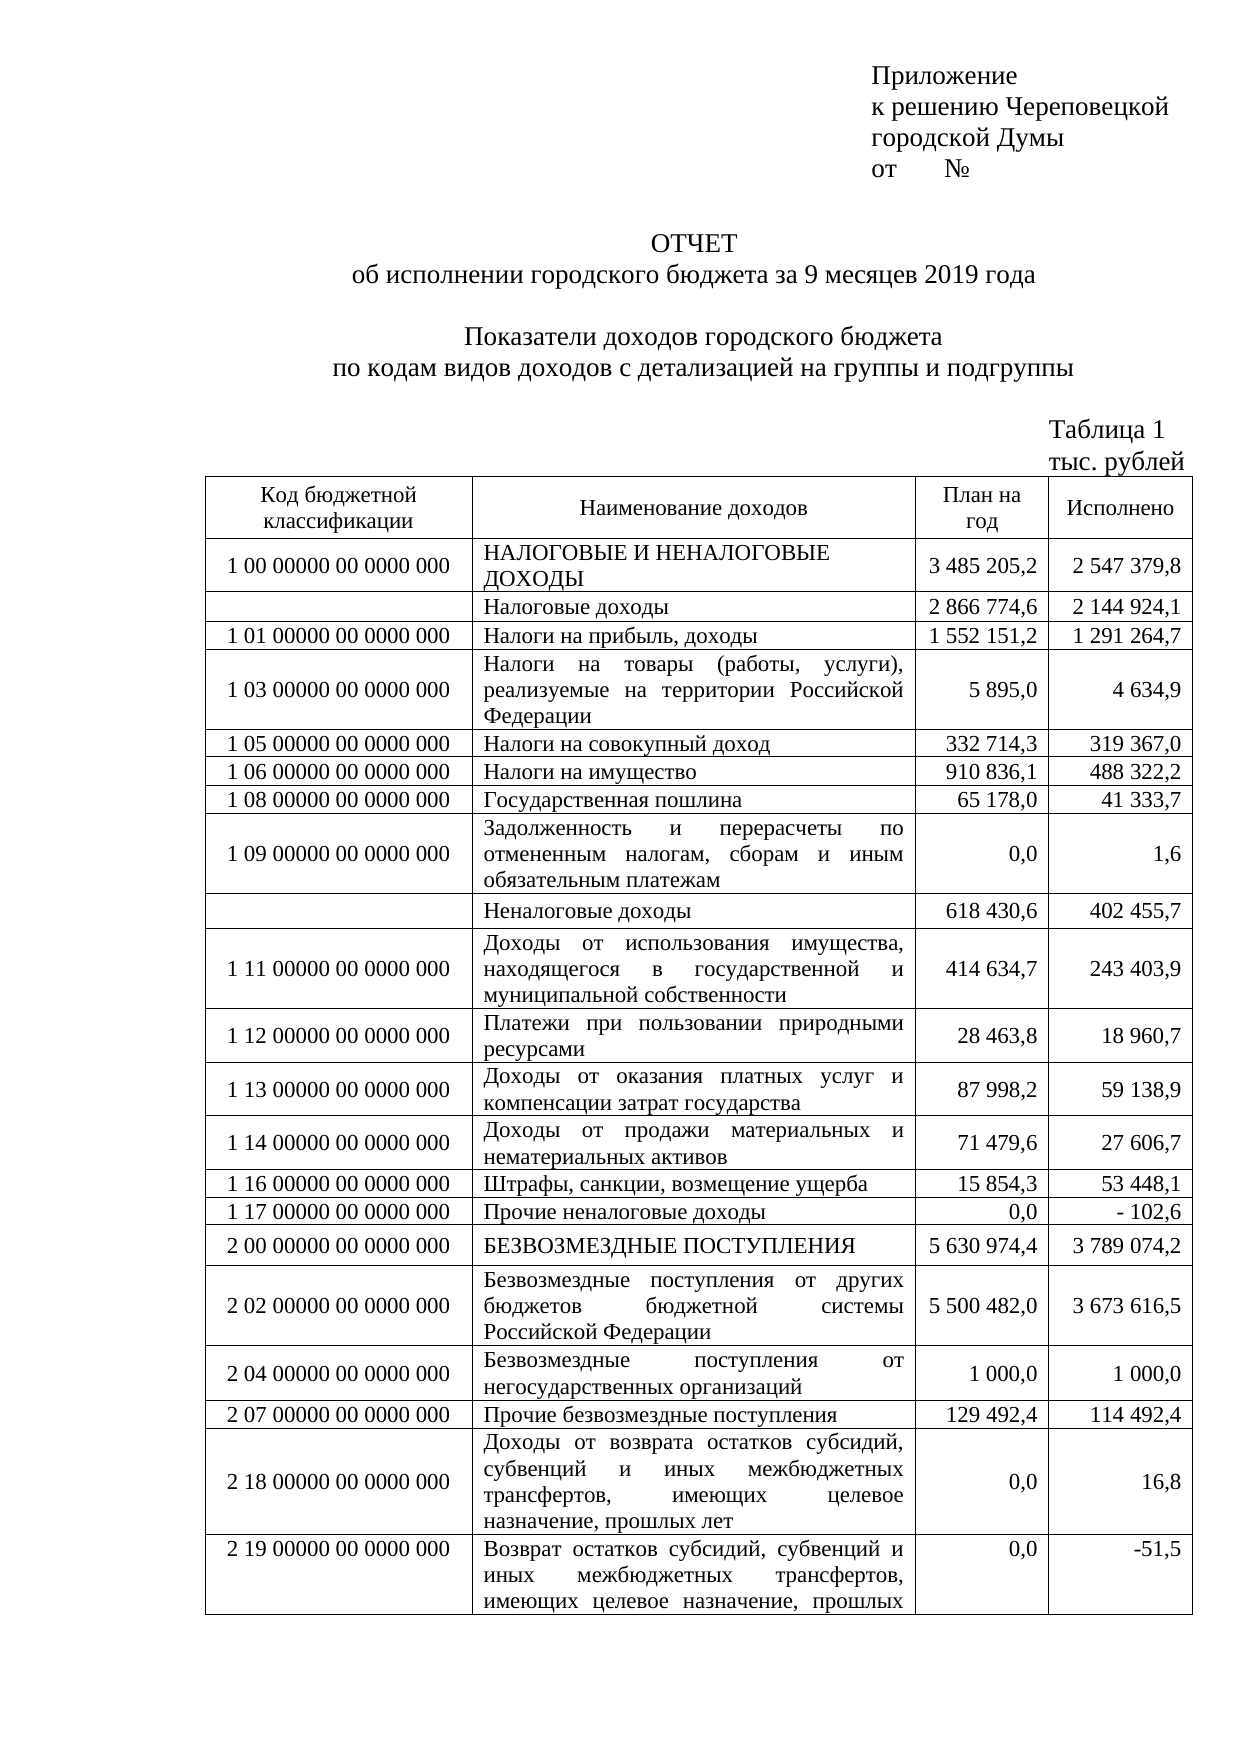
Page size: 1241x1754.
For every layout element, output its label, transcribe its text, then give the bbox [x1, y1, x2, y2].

table_cell 1 01 00000 00 0000 000 [206, 622, 472, 649]
table_cell Доходы от продажи материальных и нематериальных активов [473, 1116, 915, 1169]
table_cell 1 03 00000 00 0000 000 [206, 650, 472, 729]
table_cell 910 836,1 [916, 757, 1048, 785]
table_cell 332 714,3 [916, 730, 1048, 756]
table_cell Доходы от оказания платных услуг и компенсации затрат государства [473, 1063, 915, 1115]
table_cell 27 606,7 [1049, 1116, 1192, 1169]
table_cell Штрафы, санкции, возмещение ущерба [473, 1170, 915, 1197]
table_cell 2 04 00000 00 0000 000 [206, 1346, 472, 1400]
table_cell 2 866 774,6 [916, 592, 1048, 621]
table_cell 65 178,0 [916, 786, 1048, 812]
table_cell 1 291 264,7 [1049, 622, 1192, 649]
text об исполнении городского бюджета за 9 месяцев 2019 года [207, 258, 1181, 289]
table_cell 15 854,3 [916, 1170, 1048, 1197]
table_cell - 102,6 [1049, 1198, 1192, 1224]
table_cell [473, 1535, 915, 1614]
table_cell 129 492,4 [916, 1401, 1048, 1427]
table_cell 1 00 00000 00 0000 000 [206, 539, 472, 591]
table_cell 18 960,7 [1049, 1009, 1192, 1062]
table_cell Доходы от использования имущества, находящегося в государственной и муниципальной собственности [473, 929, 915, 1008]
table_cell 1 09 00000 00 0000 000 [206, 814, 472, 893]
text тыс. рублей [207, 445, 1196, 476]
table_cell 0,0 [916, 1198, 1048, 1224]
table_cell 1 17 00000 00 0000 000 [206, 1198, 472, 1224]
table_cell 1 552 151,2 [916, 622, 1048, 649]
table_cell 1 08 00000 00 0000 000 [206, 786, 472, 812]
table_cell БЕЗВОЗМЕЗДНЫЕ ПОСТУПЛЕНИЯ [473, 1225, 915, 1265]
table_cell 1 12 00000 00 0000 000 [206, 1009, 472, 1062]
table_cell 87 998,2 [916, 1063, 1048, 1115]
text от № [871, 152, 1196, 184]
table_cell 319 367,0 [1049, 730, 1192, 756]
table_cell 3 673 616,5 [1049, 1266, 1192, 1345]
table_cell Безвозмездные поступления от негосударственных организаций [473, 1346, 915, 1400]
table_cell Платежи при пользовании природными ресурсами [473, 1009, 915, 1062]
table_cell 1 05 00000 00 0000 000 [206, 730, 472, 756]
table_cell 2 19 00000 00 0000 000 [206, 1535, 472, 1614]
table_cell 5 895,0 [916, 650, 1048, 729]
table_cell 618 430,6 [916, 894, 1048, 928]
text городской Думы [871, 121, 1196, 152]
table_cell Неналоговые доходы [473, 894, 915, 928]
table_cell 1 16 00000 00 0000 000 [206, 1170, 472, 1197]
table_cell Прочие безвозмездные поступления [473, 1401, 915, 1427]
table_header Наименование доходов [473, 477, 915, 537]
table_cell 0,0 [916, 814, 1048, 893]
table_cell Налоги на прибыль, доходы [473, 622, 915, 649]
table_cell 1 11 00000 00 0000 000 [206, 929, 472, 1008]
table_cell 1 14 00000 00 0000 000 [206, 1116, 472, 1169]
table_cell 3 485 205,2 [916, 539, 1048, 591]
text Приложение [871, 59, 1196, 90]
table_cell [206, 592, 472, 621]
table_cell Государственная пошлина [473, 786, 915, 812]
table_cell 414 634,7 [916, 929, 1048, 1008]
table_cell 53 448,1 [1049, 1170, 1192, 1197]
table_cell Налоговые доходы [473, 592, 915, 621]
table_cell 1 06 00000 00 0000 000 [206, 757, 472, 785]
table_cell 1 000,0 [1049, 1346, 1192, 1400]
table_cell 402 455,7 [1049, 894, 1192, 928]
table_cell 2 00 00000 00 0000 000 [206, 1225, 472, 1265]
table_cell 5 500 482,0 [916, 1266, 1048, 1345]
table_header Код бюджетной классификации [206, 477, 472, 537]
text к решению Череповецкой [871, 90, 1196, 121]
table_cell [206, 894, 472, 928]
table_cell НАЛОГОВЫЕ И НЕНАЛОГОВЫЕ ДОХОДЫ [473, 539, 915, 591]
table_cell 5 630 974,4 [916, 1225, 1048, 1265]
table_cell 71 479,6 [916, 1116, 1048, 1169]
table_cell 16,8 [1049, 1429, 1192, 1534]
table_cell Задолженность и перерасчеты по отмененным налогам, сборам и иным обязательным платежам [473, 814, 915, 893]
table_cell 488 322,2 [1049, 757, 1192, 785]
table_cell Доходы от возврата остатков субсидий, субвенций и иных межбюджетных трансфертов, имеющих целевое назначение, прошлых лет [473, 1429, 915, 1534]
table_cell 2 547 379,8 [1049, 539, 1192, 591]
table_cell 3 789 074,2 [1049, 1225, 1192, 1265]
table_header План на год [916, 477, 1048, 537]
text Показатели доходов городского бюджета [207, 320, 1200, 351]
table_cell 1 000,0 [916, 1346, 1048, 1400]
table_cell -51,5 [1049, 1535, 1192, 1614]
text Таблица 1 [1048, 414, 1196, 445]
table_cell 2 144 924,1 [1049, 592, 1192, 621]
table_cell 2 07 00000 00 0000 000 [206, 1401, 472, 1427]
table_header Исполнено [1049, 477, 1192, 537]
text по кодам видов доходов с детализацией на группы и подгруппы [207, 351, 1200, 382]
table_cell 0,0 [916, 1535, 1048, 1614]
table_cell 1 13 00000 00 0000 000 [206, 1063, 472, 1115]
table_cell 114 492,4 [1049, 1401, 1192, 1427]
table_cell Прочие неналоговые доходы [473, 1198, 915, 1224]
table_cell Налоги на товары (работы, услуги), реализуемые на территории Российской Федерации [473, 650, 915, 729]
table_cell 2 02 00000 00 0000 000 [206, 1266, 472, 1345]
table_cell 2 18 00000 00 0000 000 [206, 1429, 472, 1534]
table_cell Налоги на имущество [473, 757, 915, 785]
table_cell Налоги на совокупный доход [473, 730, 915, 756]
table_cell 1,6 [1049, 814, 1192, 893]
table_cell 28 463,8 [916, 1009, 1048, 1062]
table_cell 41 333,7 [1049, 786, 1192, 812]
table_cell Безвозмездные поступления от других бюджетов бюджетной системы Российской Федерации [473, 1266, 915, 1345]
table_cell 0,0 [916, 1429, 1048, 1534]
table_cell 59 138,9 [1049, 1063, 1192, 1115]
text ОТЧЕТ [207, 227, 1181, 258]
table_cell 243 403,9 [1049, 929, 1192, 1008]
table_cell 4 634,9 [1049, 650, 1192, 729]
